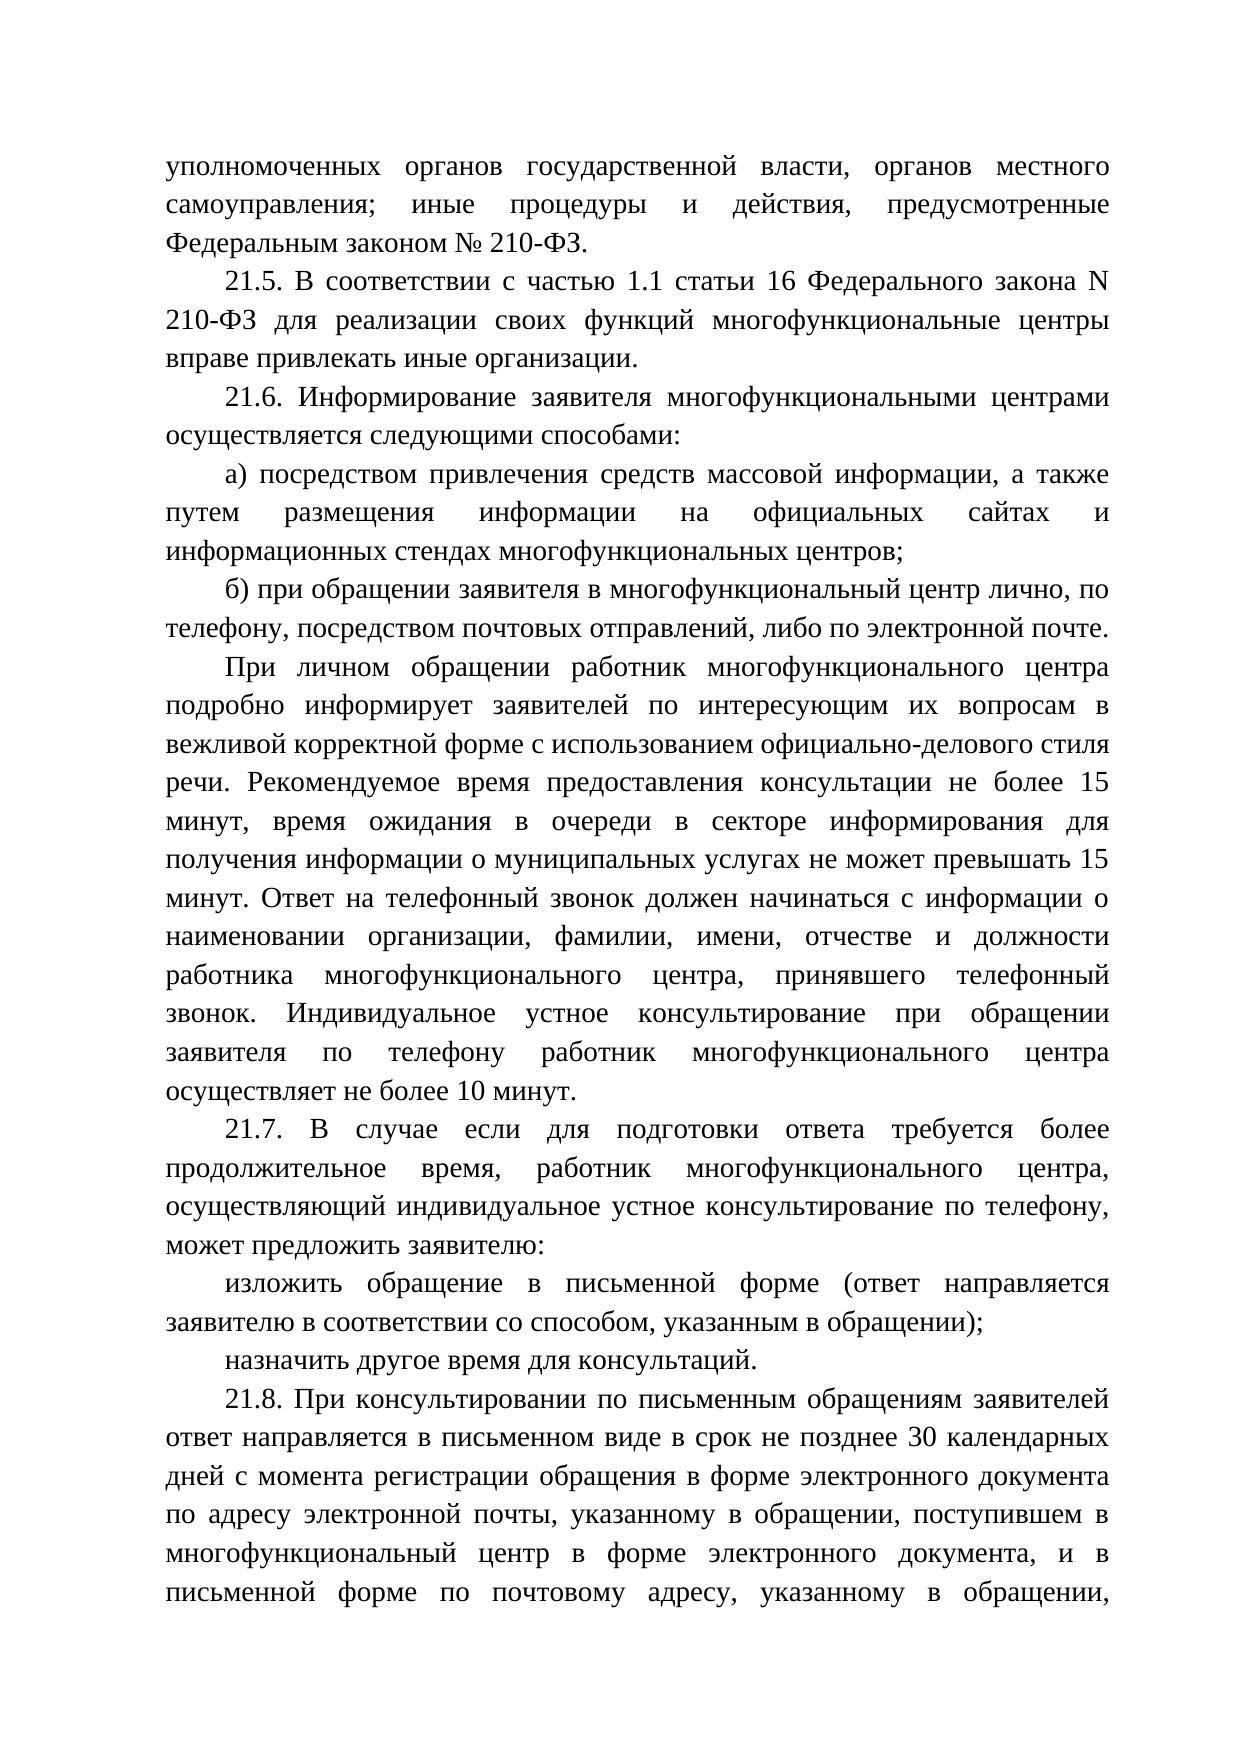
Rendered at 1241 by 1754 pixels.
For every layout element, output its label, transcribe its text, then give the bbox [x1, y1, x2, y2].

text 21.5. В соответствии с частью 1.1 статьи 16 Федерального закона N 210-ФЗ для реализации своих функций многофункциональные центры вправе привлекать иные организации. [165, 263, 1110, 374]
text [165, 1381, 1110, 1607]
text При личном обращении работник многофункционального центра подробно информирует заявителей по интересующим их вопросам в вежливой корректной форме с использованием официально-делового стиля речи. Рекомендуемое время предоставления консультации не более 15 минут, время ожидания в очереди в секторе информирования для получения информации о муниципальных услугах не может превышать 15 минут. Ответ на телефонный звонок должен начинаться с информации о наименовании организации, фамилии, имени, отчестве и должности работника многофункционального центра, принявшего телефонный звонок. Индивидуальное устное консультирование при обращении заявителя по телефону работник многофункционального центра осуществляет не более 10 минут. [165, 649, 1110, 1106]
text б) при обращении заявителя в многофункциональный центр лично, по телефону, посредством почтовых отправлений, либо по электронной почте. [165, 572, 1110, 644]
text а) посредством привлечения средств массовой информации, а также путем размещения информации на официальных сайтах и информационных стендах многофункциональных центров; [165, 456, 1110, 567]
text назначить другое время для консультаций. [165, 1342, 1110, 1376]
text изложить обращение в письменной форме (ответ направляется заявителю в соответствии со способом, указанным в обращении); [165, 1265, 1110, 1337]
text 21.6. Информирование заявителя многофункциональными центрами осуществляется следующими способами: [165, 379, 1110, 451]
text 21.7. В случае если для подготовки ответа требуется более продолжительное время, работник многофункционального центра, осуществляющий индивидуальное устное консультирование по телефону, может предложить заявителю: [165, 1111, 1110, 1260]
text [165, 148, 1110, 258]
